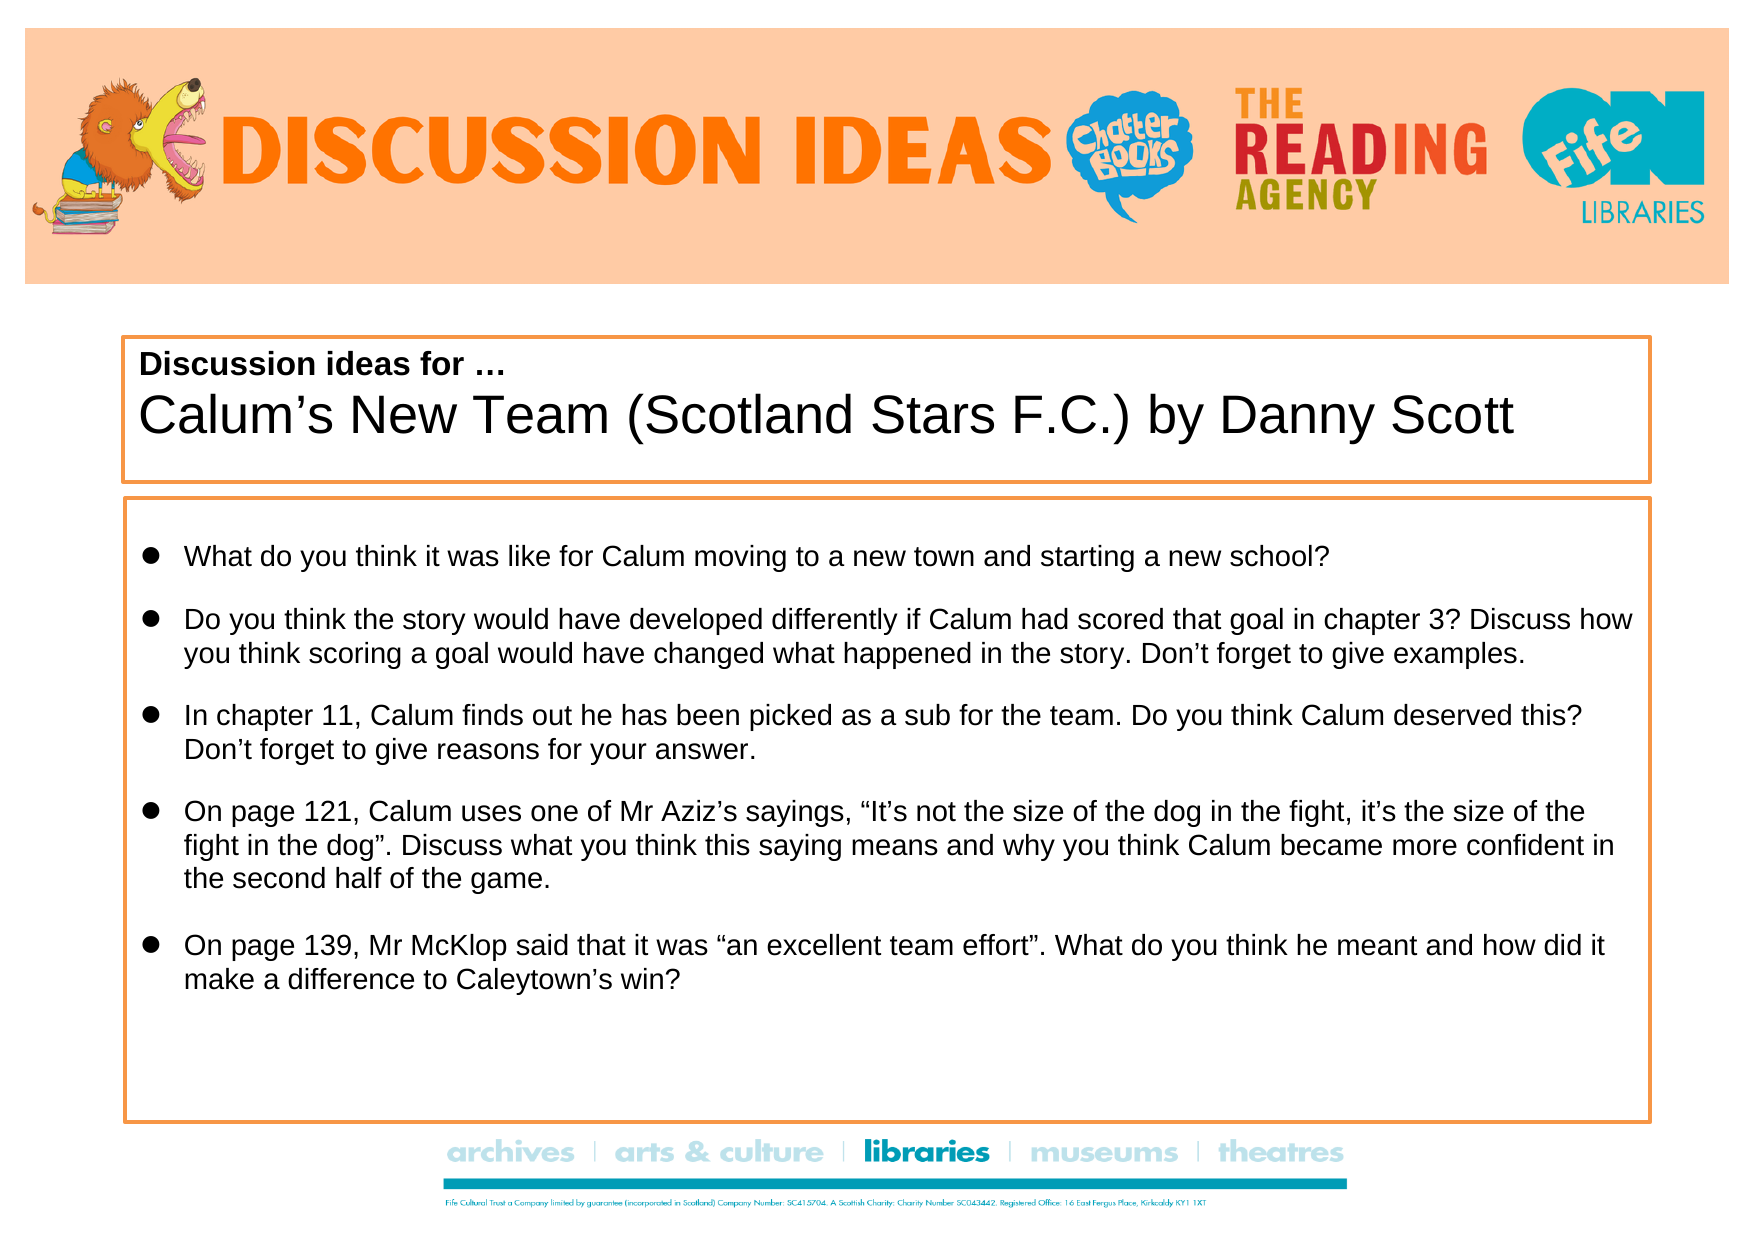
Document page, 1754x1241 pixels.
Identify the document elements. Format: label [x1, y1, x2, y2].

picture [25, 28, 1729, 284]
picture [403, 1124, 1389, 1241]
